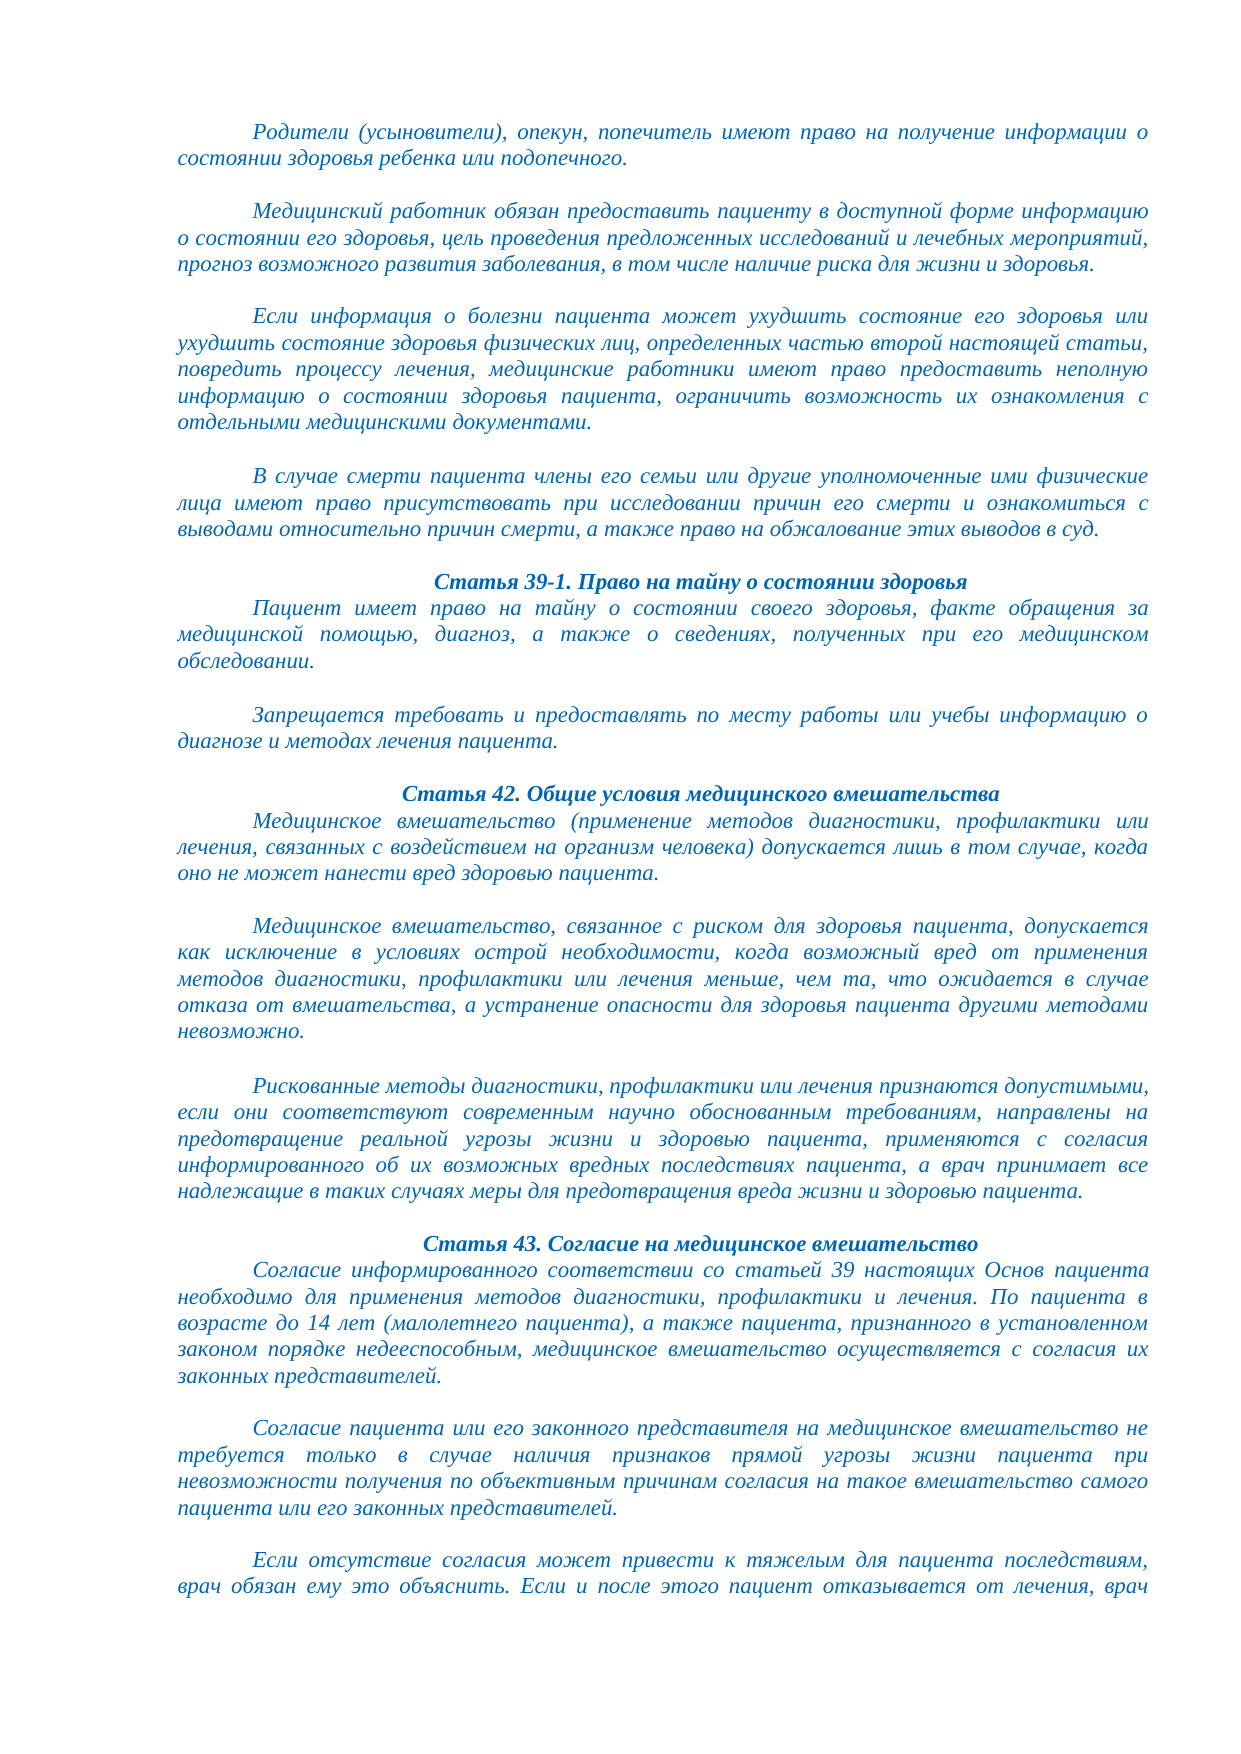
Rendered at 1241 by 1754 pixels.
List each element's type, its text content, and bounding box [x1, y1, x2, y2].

text Медицинское вмешательство (применение методов диагностики, профилактики или лечения, связанных с воздействием на организм человека) допускается лишь в том случае, когда оно не может нанести вред здоровью пациента. [177, 807, 1152, 886]
text Запрещается требовать и предоставлять по месту работы или учебы информацию о диагнозе и методах лечения пациента. [177, 701, 1152, 754]
text Статья 43. Согласие на медицинское вмешательство [177, 1230, 1152, 1256]
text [177, 1546, 1152, 1599]
text Рискованные методы диагностики, профилактики или лечения признаются допустимыми, если они соответствуют современным научно обоснованным требованиям, направлены на предотвращение реальной угрозы жизни и здоровью пациента, применяются с согласия информированного об их возможных вредных последствиях пациента, а врач принимает все надлежащие в таких случаях меры для предотвращения вреда жизни и здоровью пациента. [177, 1072, 1152, 1204]
text Медицинское вмешательство, связанное с риском для здоровья пациента, допускается как исключение в условиях острой необходимости, когда возможный вред от применения методов диагностики, профилактики или лечения меньше, чем та, что ожидается в случае отказа от вмешательства, а устранение опасности для здоровья пациента другими методами невозможно. [177, 912, 1152, 1044]
text Родители (усыновители), опекун, попечитель имеют право на получение информации о состоянии здоровья ребенка или подопечного. [177, 118, 1152, 171]
text Статья 42. Общие условия медицинского вмешательства [177, 780, 1152, 807]
text Если информация о болезни пациента может ухудшить состояние его здоровья или ухудшить состояние здоровья физических лиц, определенных частью второй настоящей статьи, повредить процессу лечения, медицинские работники имеют право предоставить неполную информацию о состоянии здоровья пациента, ограничить возможность их ознакомления с отдельными медицинскими документами. [177, 303, 1152, 434]
text Пациент имеет право на тайну о состоянии своего здоровья, факте обращения за медицинской помощью, диагноз, а также о сведениях, полученных при его медицинском обследовании. [177, 594, 1152, 673]
text В случае смерти пациента члены его семьи или другие уполномоченные ими физические лица имеют право присутствовать при исследовании причин его смерти и ознакомиться с выводами относительно причин смерти, а также право на обжалование этих выводов в суд. [177, 462, 1152, 541]
text Согласие пациента или его законного представителя на медицинское вмешательство не требуется только в случае наличия признаков прямой угрозы жизни пациента при невозможности получения по объективным причинам согласия на такое вмешательство самого пациента или его законных представителей. [177, 1414, 1152, 1520]
text Статья 39-1. Право на тайну о состоянии здоровья [177, 568, 1152, 594]
text Согласие информированного соответствии со статьей 39 настоящих Основ пациента необходимо для применения методов диагностики, профилактики и лечения. По пациента в возрасте до 14 лет (малолетнего пациента), а также пациента, признанного в установленном законом порядке недееспособным, медицинское вмешательство осуществляется с согласия их законных представителей. [177, 1256, 1152, 1388]
text Медицинский работник обязан предоставить пациенту в доступной форме информацию о состоянии его здоровья, цель проведения предложенных исследований и лечебных мероприятий, прогноз возможного развития заболевания, в том числе наличие риска для жизни и здоровья. [177, 197, 1152, 276]
